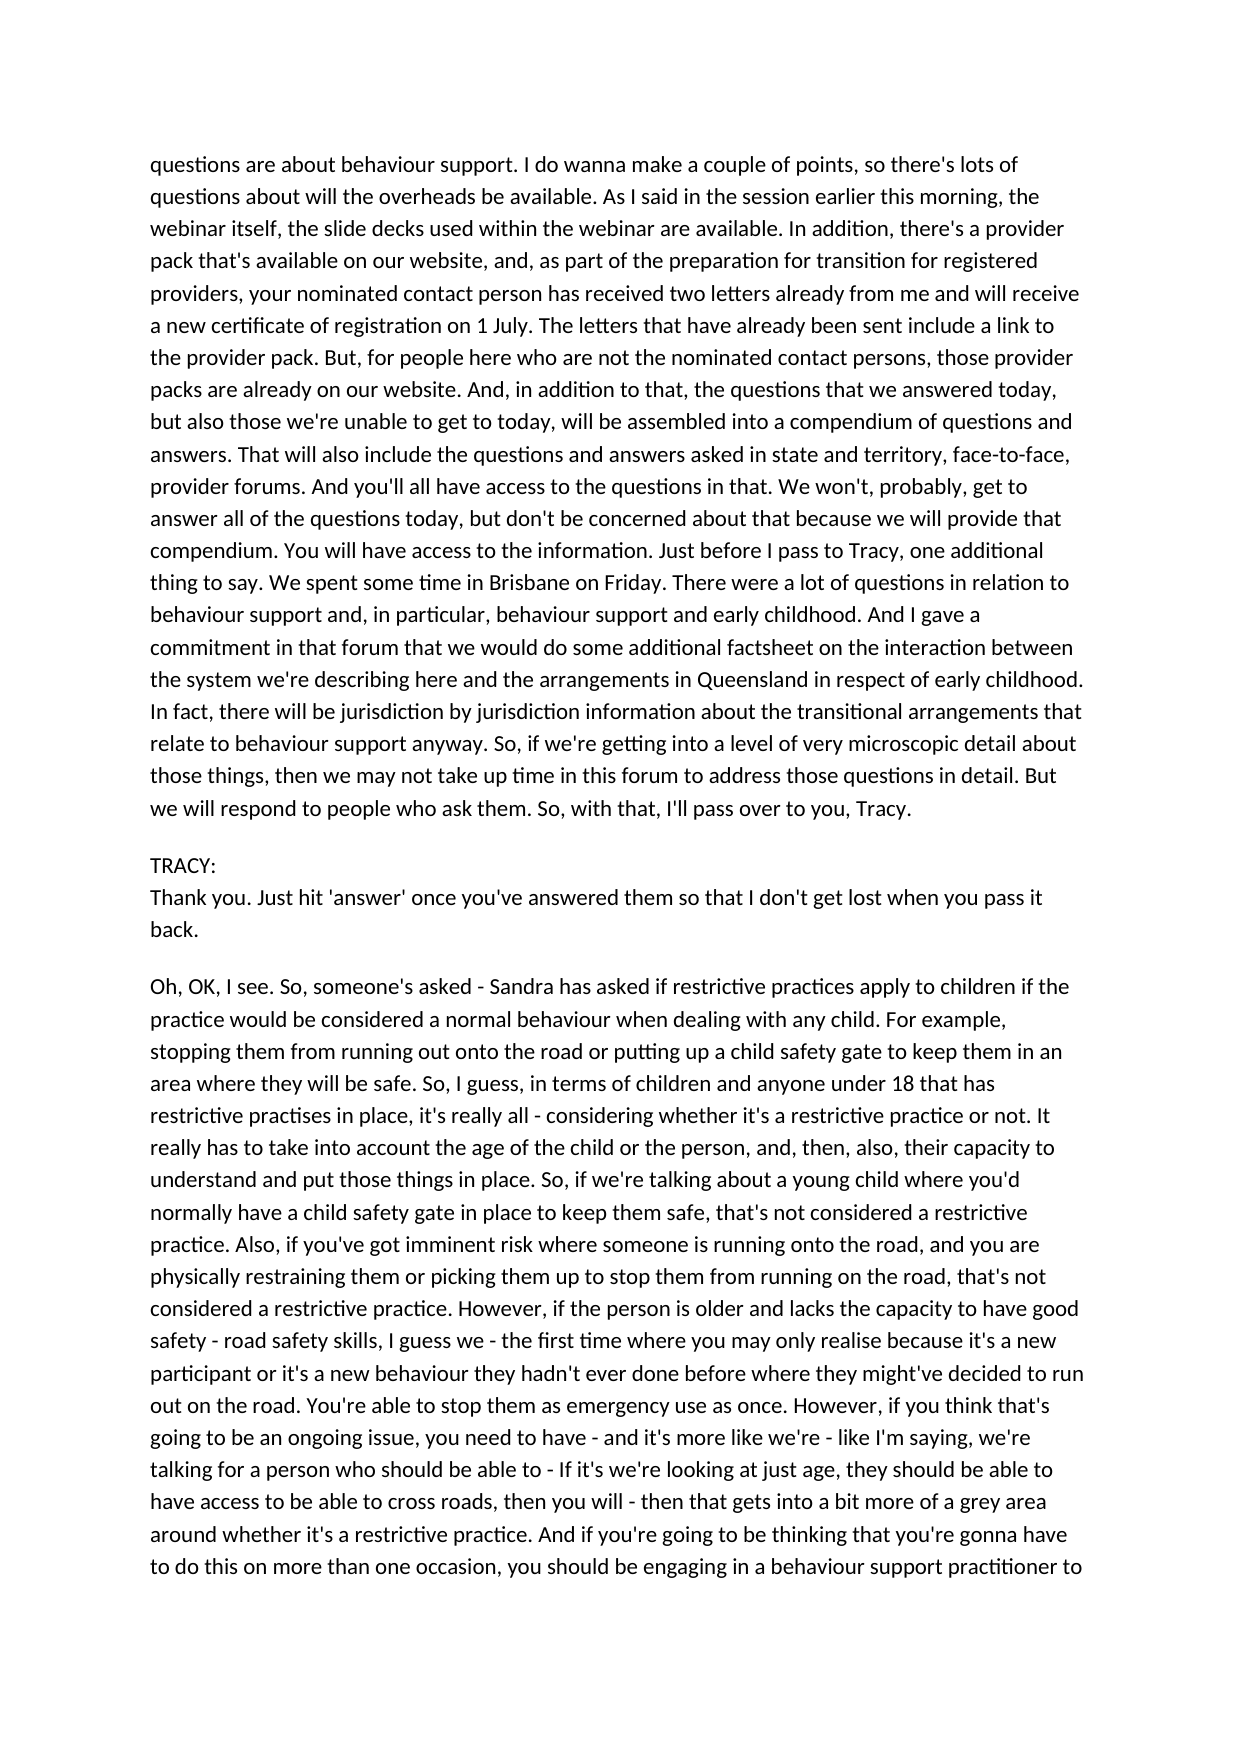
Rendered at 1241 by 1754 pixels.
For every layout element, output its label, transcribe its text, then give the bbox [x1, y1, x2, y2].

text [150, 150, 1090, 822]
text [150, 972, 1090, 1580]
text TRACY: Thank you. Just hit 'answer' once you've answered them so that I don't get lost when you pass it back. [150, 851, 1090, 943]
